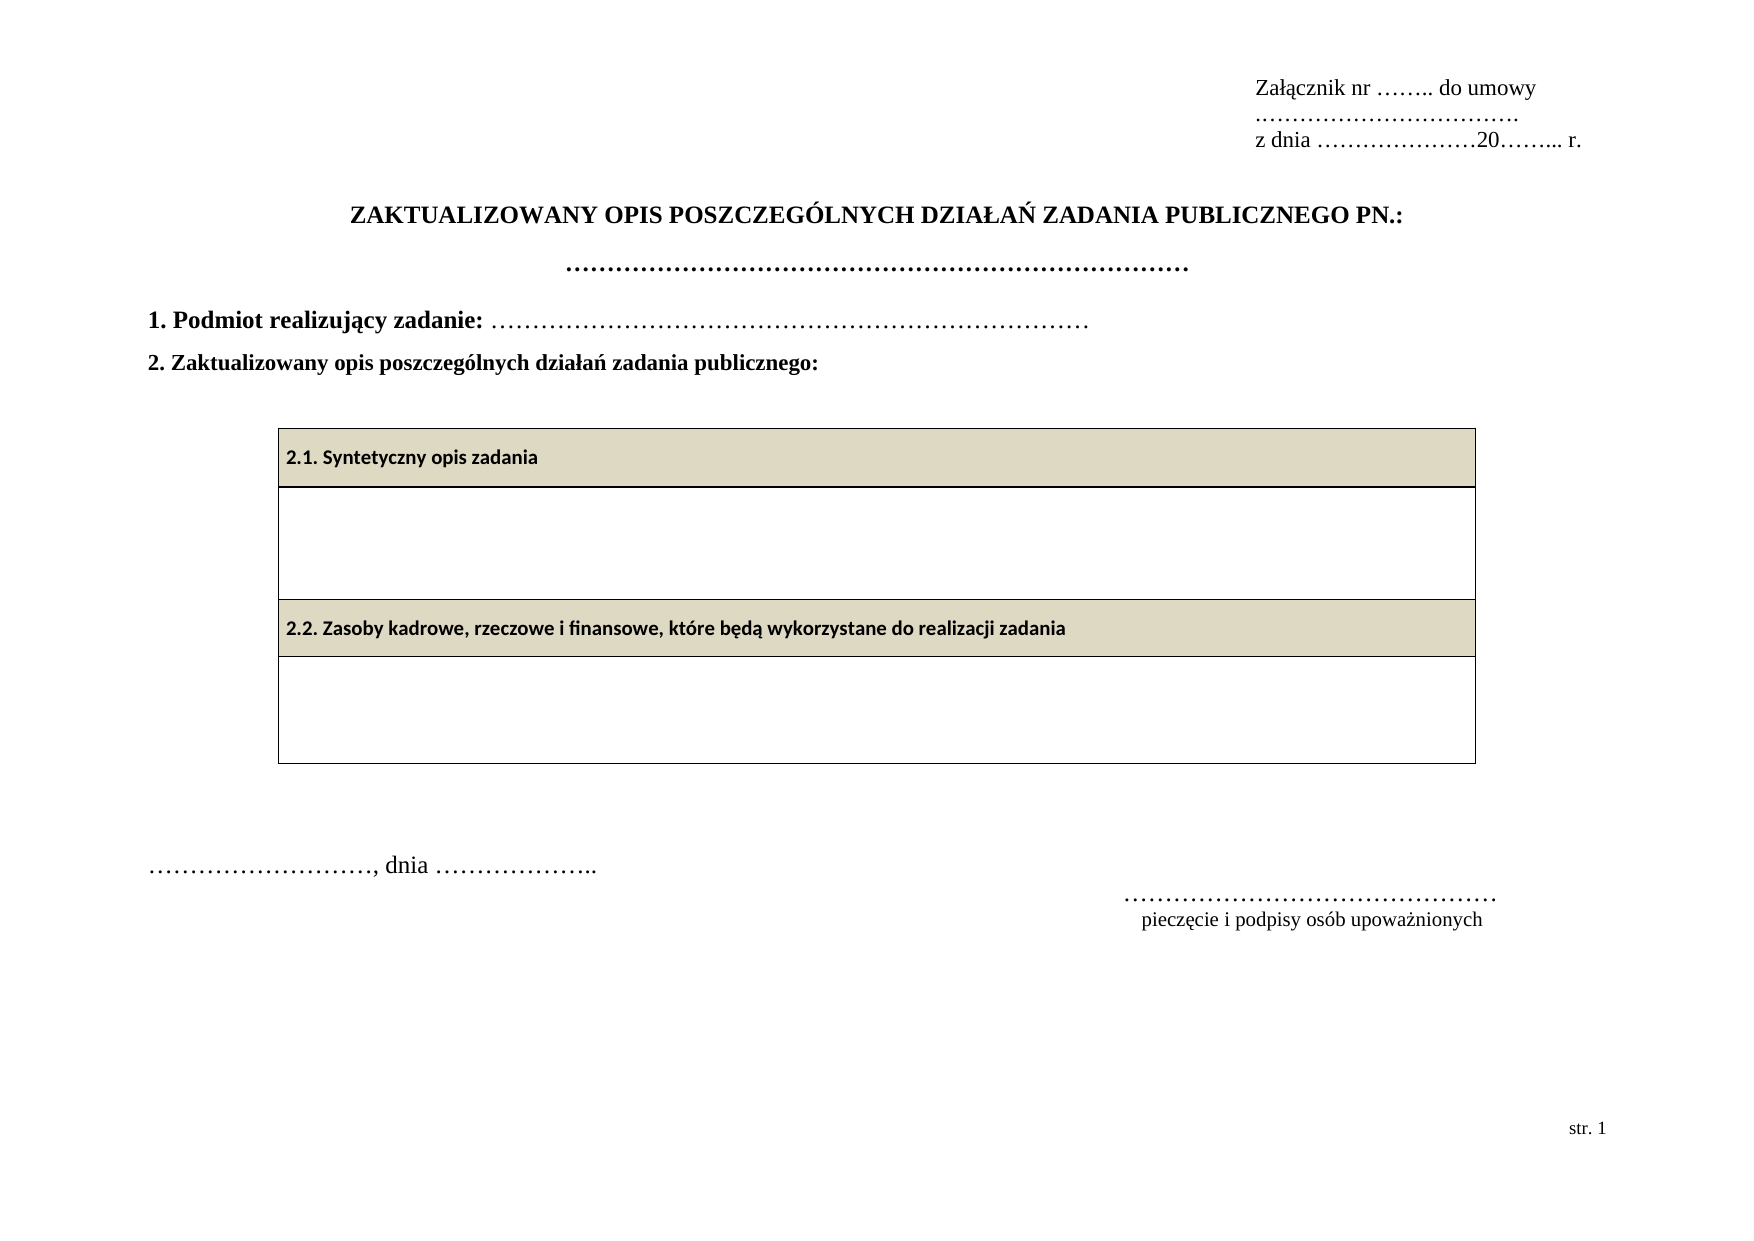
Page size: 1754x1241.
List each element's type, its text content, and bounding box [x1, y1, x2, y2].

table_cell [279, 657, 1475, 762]
table_cell 2.2. Zasoby kadrowe, rzeczowe i finansowe, które będą wykorzystane do realizacji zadania [279, 600, 1475, 656]
text ………………………………………………………………… [148, 248, 1606, 277]
text ……………………………………… [148, 878, 1606, 907]
text pieczęcie i podpisy osób upoważnionych [148, 907, 1606, 931]
text ZAKTUALIZOWANY OPIS POSZCZEGÓLNYCH DZIAŁAŃ ZADANIA PUBLICZNEGO PN.: [148, 200, 1606, 229]
text ………………………, dnia ……………….. [148, 850, 1606, 878]
table_cell [279, 488, 1475, 598]
text 1. Podmiot realizujący zadanie: ……………………………………………………………… [148, 305, 1606, 334]
text 2. Zaktualizowany opis poszczególnych działań zadania publicznego: [148, 348, 1606, 375]
table_header 2.1. Syntetyczny opis zadania [279, 429, 1475, 486]
